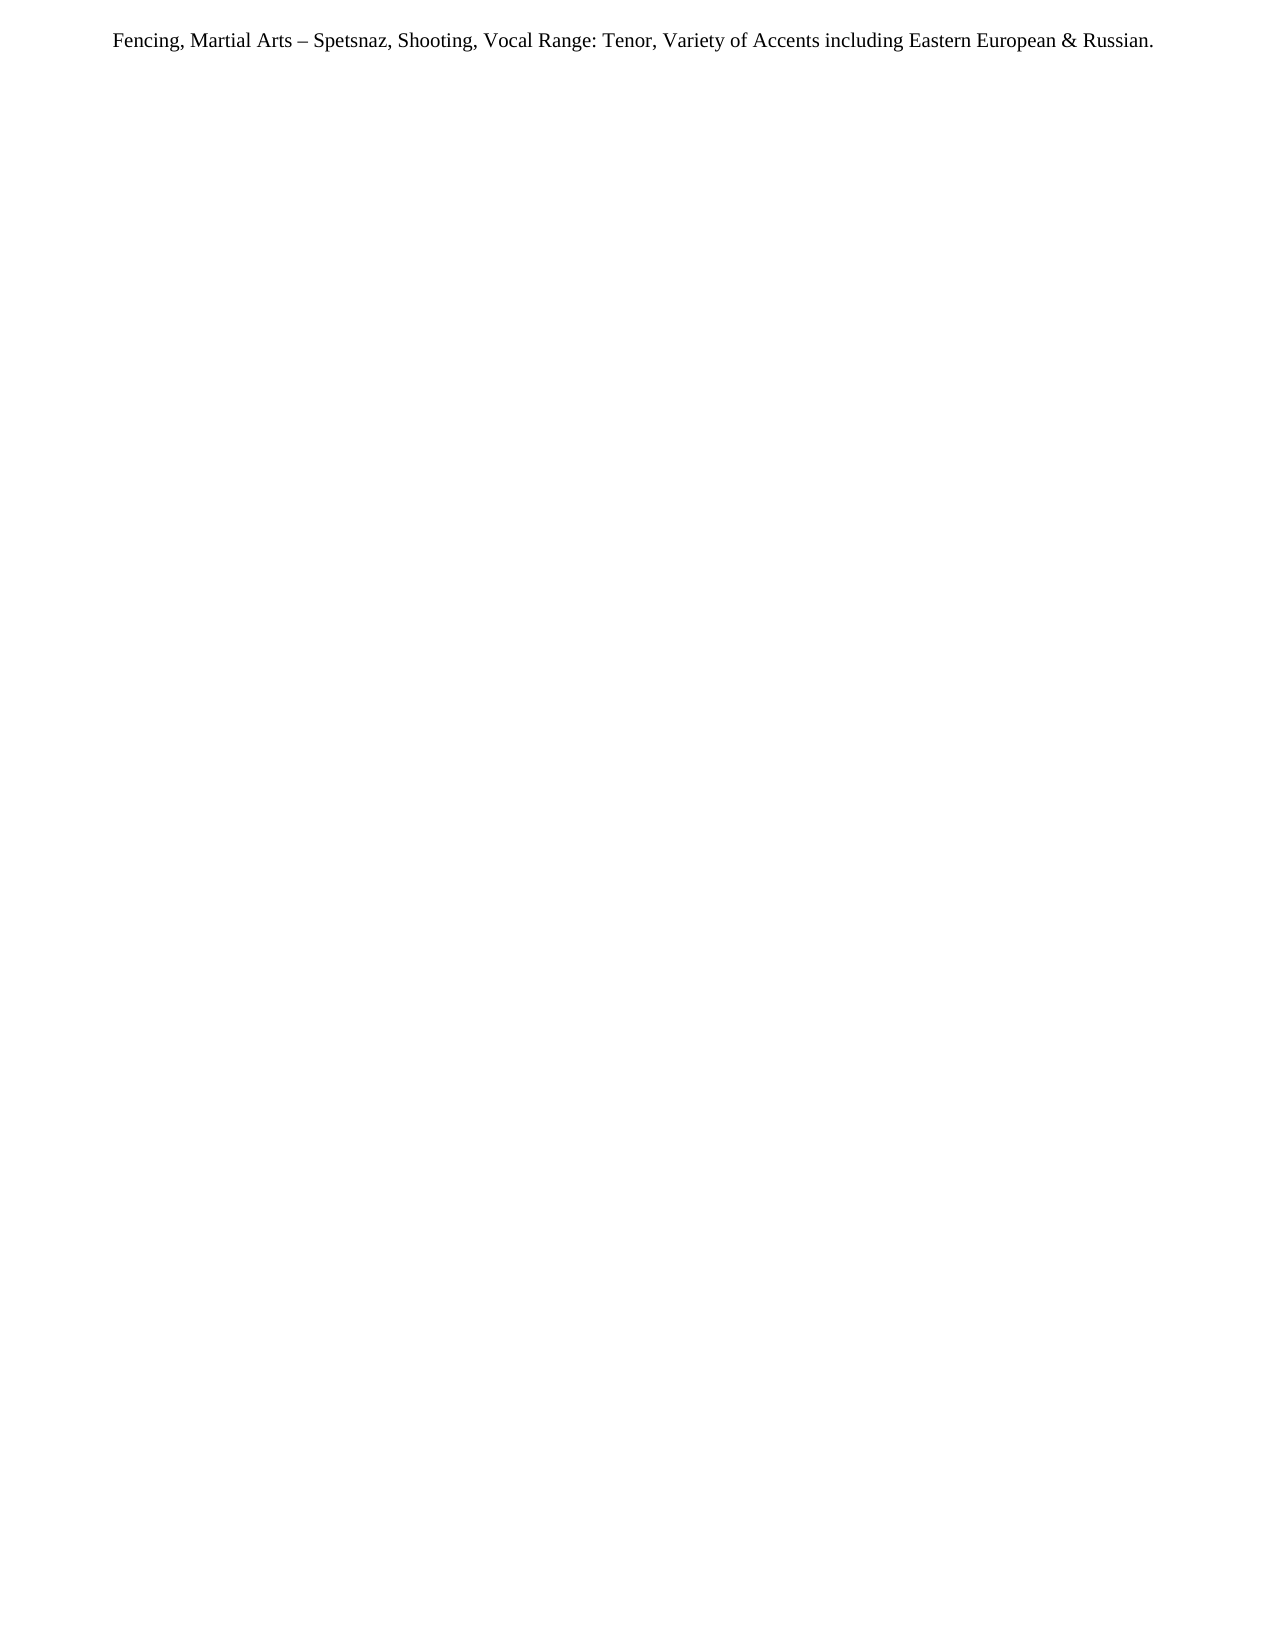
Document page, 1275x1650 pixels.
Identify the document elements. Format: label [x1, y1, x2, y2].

text [112, 28, 1266, 52]
